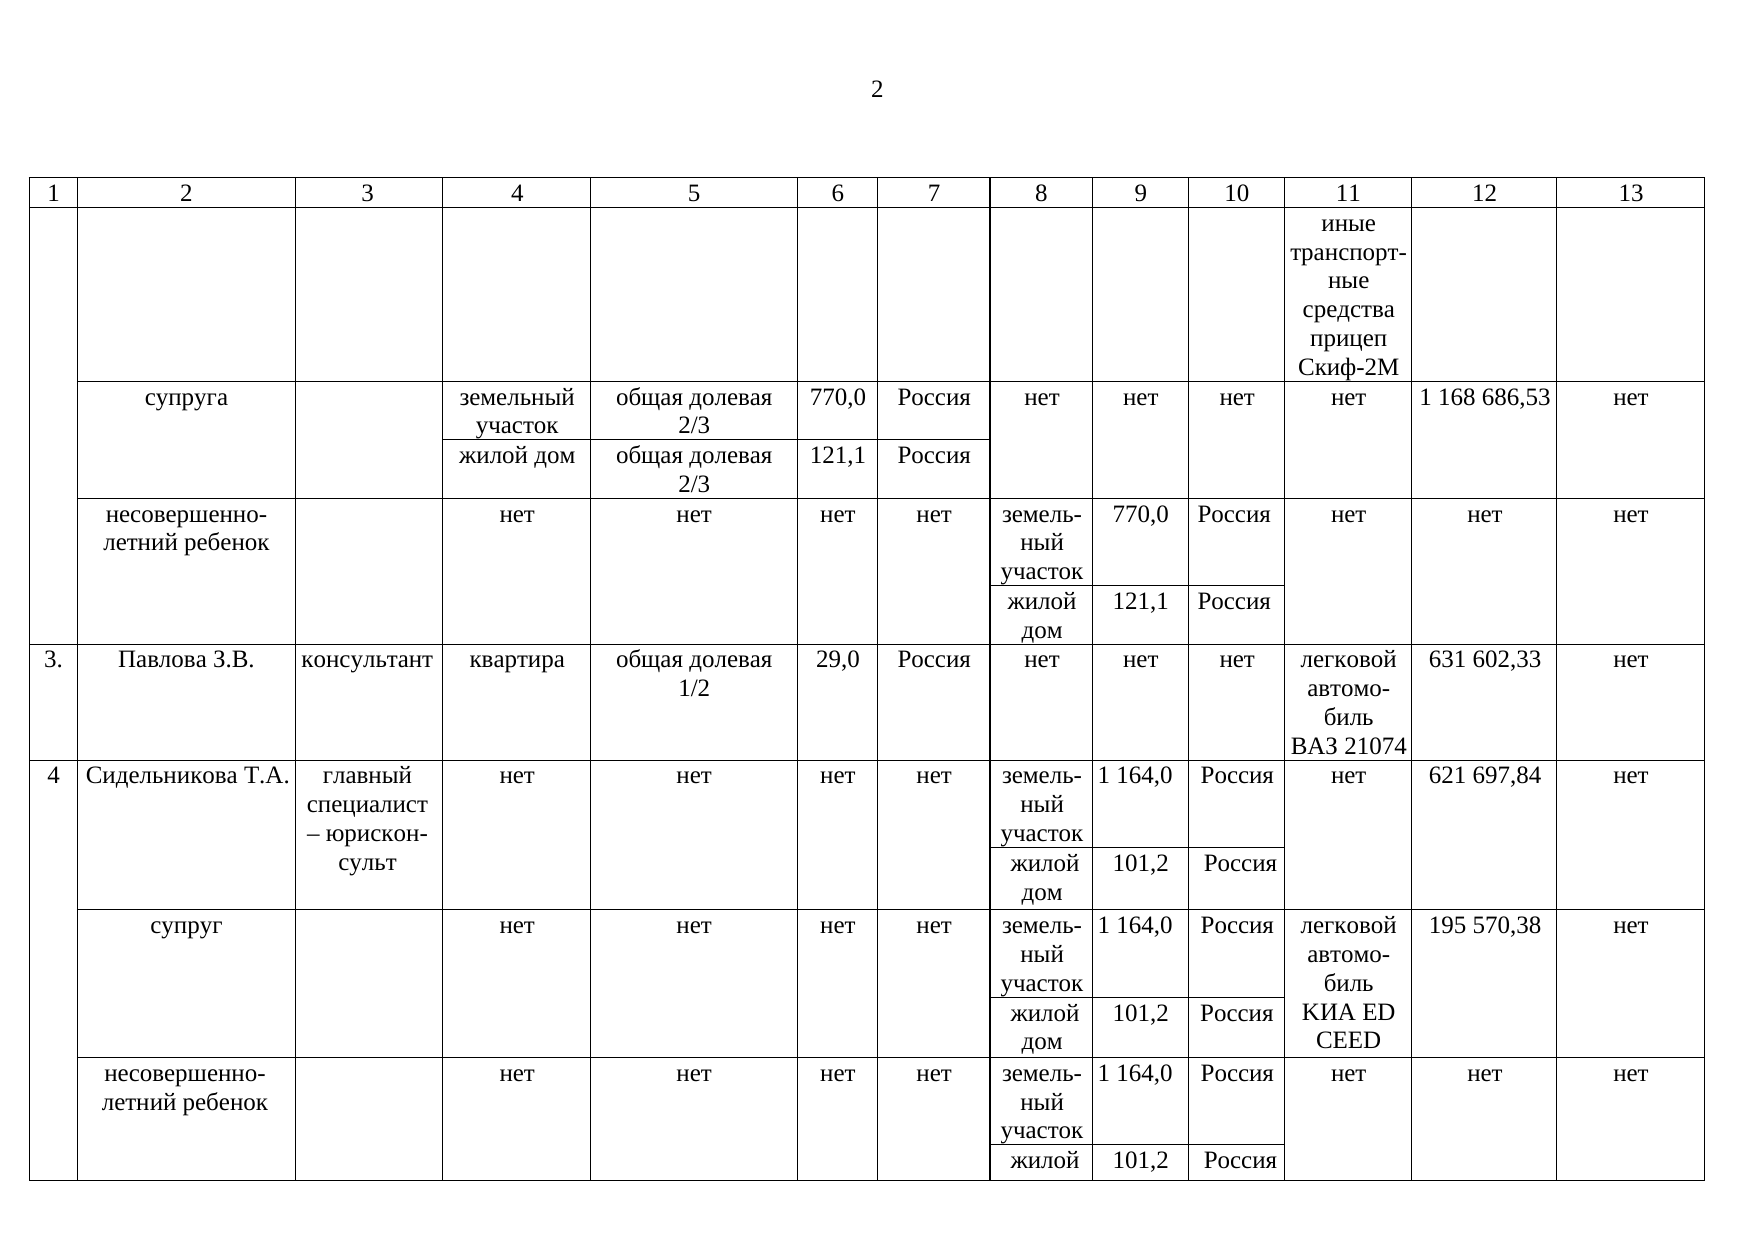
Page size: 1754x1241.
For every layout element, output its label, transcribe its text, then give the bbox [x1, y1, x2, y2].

table_cell супруга [78, 382, 295, 498]
table_cell 101,2 [1093, 998, 1188, 1057]
table_cell 195 570,38 [1412, 910, 1556, 1057]
table_cell земель-ный участок [991, 761, 1092, 847]
table_cell Россия [878, 382, 989, 439]
table_cell нет [591, 499, 797, 643]
table_cell нет [591, 910, 797, 1057]
table_cell земельный участок [443, 382, 590, 439]
table_cell нет [1189, 382, 1284, 498]
table_cell жилой дом [991, 998, 1092, 1057]
table_header 13 [1557, 178, 1704, 207]
table_cell 101,2 [1093, 848, 1188, 909]
table_cell 631 602,33 [1412, 645, 1556, 759]
table_cell жилой дом [991, 848, 1092, 909]
table_cell жилой дом [991, 1145, 1092, 1180]
table_cell Россия [1189, 910, 1284, 997]
table_cell главный специалист – юрискон-сульт [296, 761, 442, 909]
table_cell нет [1412, 1058, 1556, 1180]
table_cell общая долевая 2/3 [591, 382, 797, 439]
table_header 6 [798, 178, 877, 207]
table_cell Россия [1189, 848, 1284, 909]
table_cell нет [1557, 910, 1704, 1057]
table_cell земель-ный участок [991, 499, 1092, 585]
table_cell Россия [1189, 499, 1284, 585]
table_cell нет [878, 761, 989, 909]
table_cell нет [1285, 499, 1411, 643]
table_cell 621 697,84 [1412, 761, 1556, 909]
table_header 4 [443, 178, 590, 207]
table_cell Россия [1189, 761, 1284, 847]
table_cell Россия [1189, 586, 1284, 643]
table_cell нет [443, 761, 590, 909]
table_cell нет [591, 1058, 797, 1180]
table_cell несовершенно-летний ребенок [78, 1058, 295, 1180]
table_cell нет [443, 499, 590, 643]
table_cell нет [798, 1058, 877, 1180]
table_cell Россия [1189, 1145, 1284, 1180]
table_cell нет [878, 1058, 989, 1180]
table_cell нет [1285, 382, 1411, 498]
table_cell 770,0 [798, 382, 877, 439]
table_cell [296, 910, 442, 1057]
table_cell нет [1093, 382, 1188, 498]
table_cell 121,1 [798, 440, 877, 498]
table_cell нет [1093, 645, 1188, 759]
table_cell нет [798, 499, 877, 643]
table_cell [296, 382, 442, 498]
table_cell нет [1557, 645, 1704, 759]
table_cell 1 164,0 [1093, 761, 1188, 847]
table_cell несовершенно-летний ребенок [78, 499, 295, 643]
table_cell Россия [878, 645, 989, 759]
table_cell нет [878, 499, 989, 643]
table_cell нет [1557, 1058, 1704, 1180]
table_cell нет [1557, 382, 1704, 498]
table_cell легковой автомо-биль KИА ED CEED [1285, 910, 1411, 1057]
table_cell 1 168 686,53 [1412, 382, 1556, 498]
table_cell земель-ный участок [991, 910, 1092, 997]
table_header 11 [1285, 178, 1411, 207]
table_cell жилой дом [991, 586, 1092, 643]
table_cell нет [991, 645, 1092, 759]
table_header 7 [878, 178, 989, 207]
table_cell 1 164,0 [1093, 910, 1188, 997]
table_cell нет [1557, 761, 1704, 909]
table_cell супруг [78, 910, 295, 1057]
table_header 5 [591, 178, 797, 207]
table_cell [296, 1058, 442, 1180]
table_cell иные транспорт-ные средства прицеп Скиф-2М [1285, 208, 1411, 381]
table_cell Россия [1189, 998, 1284, 1057]
table_cell Павлова З.В. [78, 645, 295, 759]
table_header 9 [1093, 178, 1188, 207]
table_cell 101,2 [1093, 1145, 1188, 1180]
table_cell нет [1189, 645, 1284, 759]
table_cell 121,1 [1093, 586, 1188, 643]
table_header 8 [991, 178, 1092, 207]
table_cell нет [991, 382, 1092, 498]
table_cell нет [1285, 761, 1411, 909]
table_cell [296, 499, 442, 643]
table_cell общая долевая 1/2 [591, 645, 797, 759]
table_cell легковой автомо-биль ВАЗ 21074 [1285, 645, 1411, 759]
table_cell Россия [878, 440, 989, 498]
table_cell нет [443, 1058, 590, 1180]
table_cell консультант [296, 645, 442, 759]
table_cell Россия [1189, 1058, 1284, 1144]
table_cell нет [798, 910, 877, 1057]
table_cell 3. [30, 645, 77, 759]
table_cell нет [798, 761, 877, 909]
table_header 10 [1189, 178, 1284, 207]
table_header 2 [78, 178, 295, 207]
table_cell 29,0 [798, 645, 877, 759]
table_cell нет [1557, 499, 1704, 643]
table_cell жилой дом [443, 440, 590, 498]
table_cell 770,0 [1093, 499, 1188, 585]
table_cell 1 164,0 [1093, 1058, 1188, 1144]
table_cell нет [878, 910, 989, 1057]
table_cell 4 [30, 761, 77, 1180]
table_cell Сидельникова Т.А. [78, 761, 295, 909]
table_cell нет [443, 910, 590, 1057]
table_cell квартира [443, 645, 590, 759]
table_cell общая долевая 2/3 [591, 440, 797, 498]
table_cell земель-ный участок [991, 1058, 1092, 1144]
table_cell нет [591, 761, 797, 909]
table_header 12 [1412, 178, 1556, 207]
table_header 1 [30, 178, 77, 207]
table_header 3 [296, 178, 442, 207]
table_cell нет [1412, 499, 1556, 643]
table_cell нет [1285, 1058, 1411, 1180]
